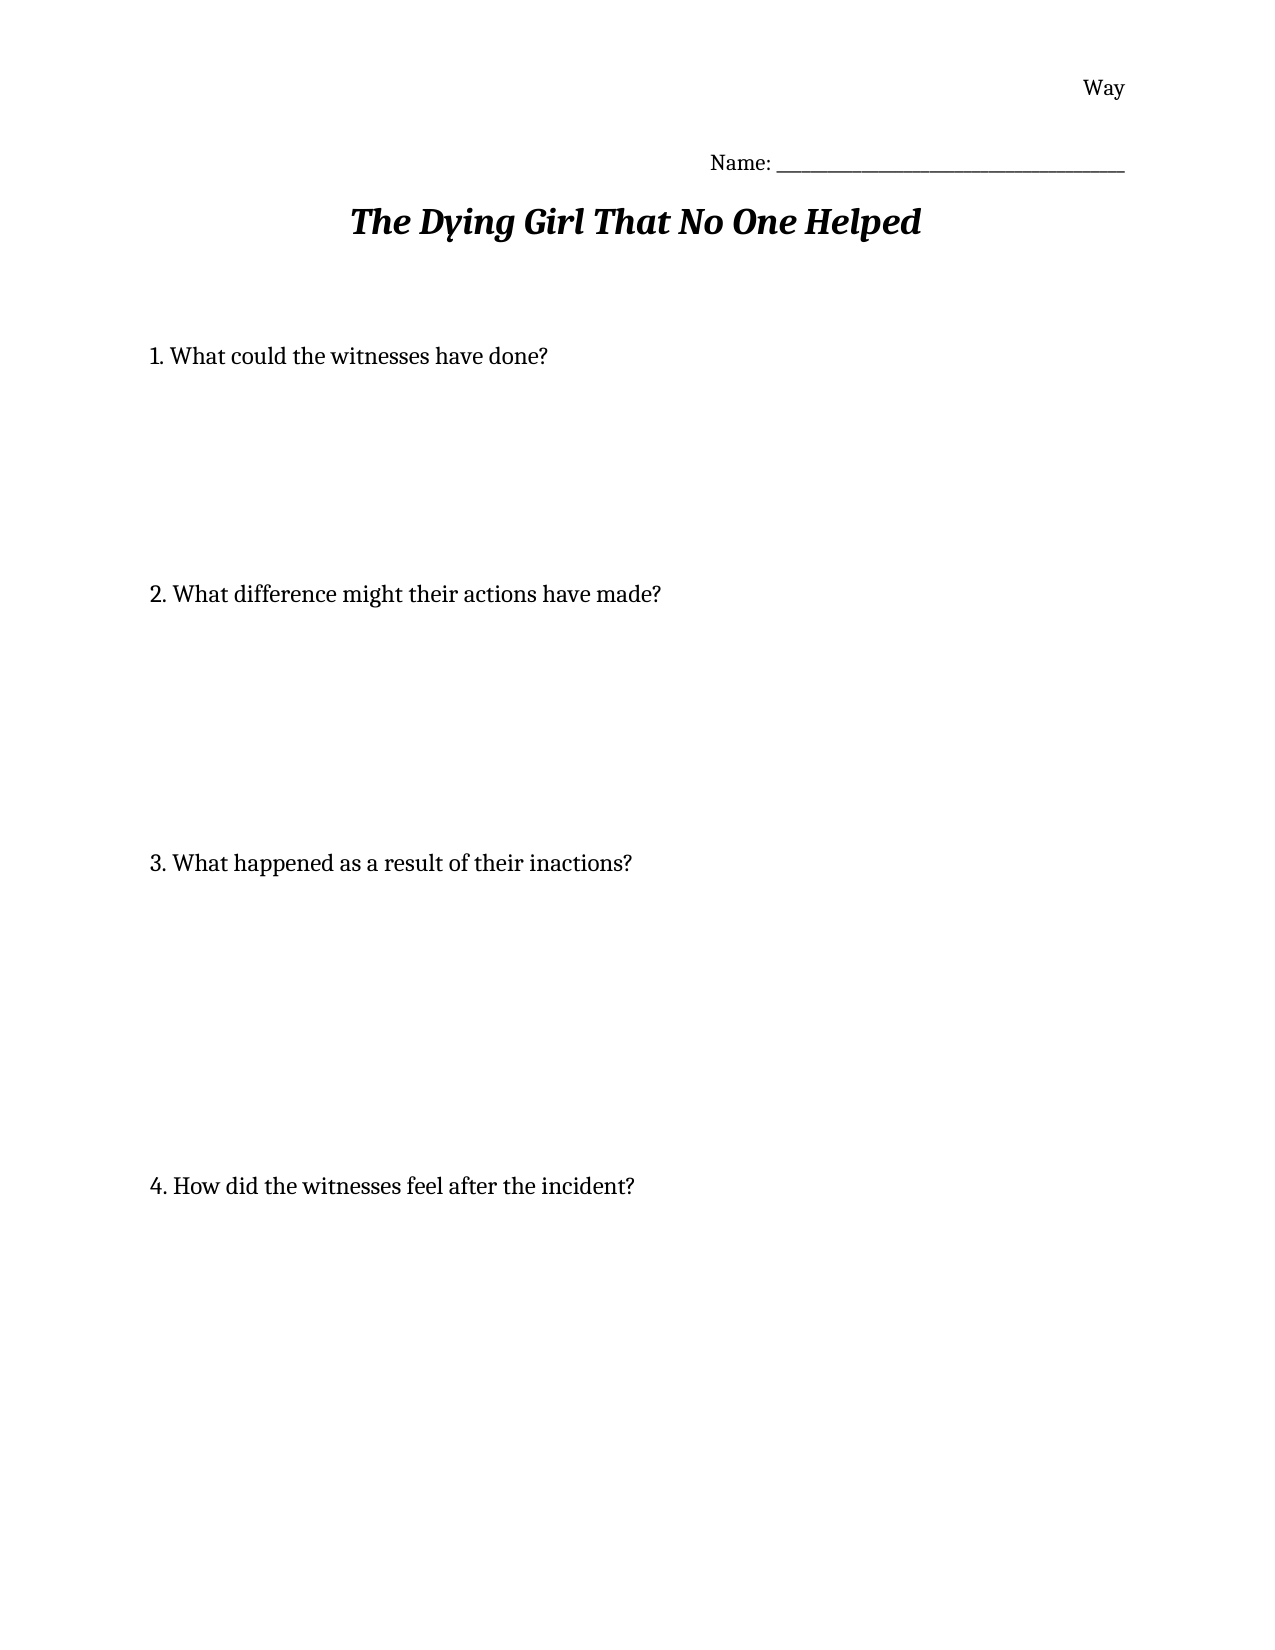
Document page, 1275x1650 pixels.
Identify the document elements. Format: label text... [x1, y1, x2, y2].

text 4. How did the witnesses feel after the incident? [150, 1172, 1125, 1201]
text 1. What could the witnesses have done? [150, 342, 1125, 436]
text The Dying Girl That No One Helped [150, 201, 1125, 244]
text Name: _________________________________________ [150, 150, 1125, 176]
text 2. What difference might their actions have made? [150, 580, 1125, 608]
text 3. What happened as a result of their inactions? [150, 849, 1125, 878]
